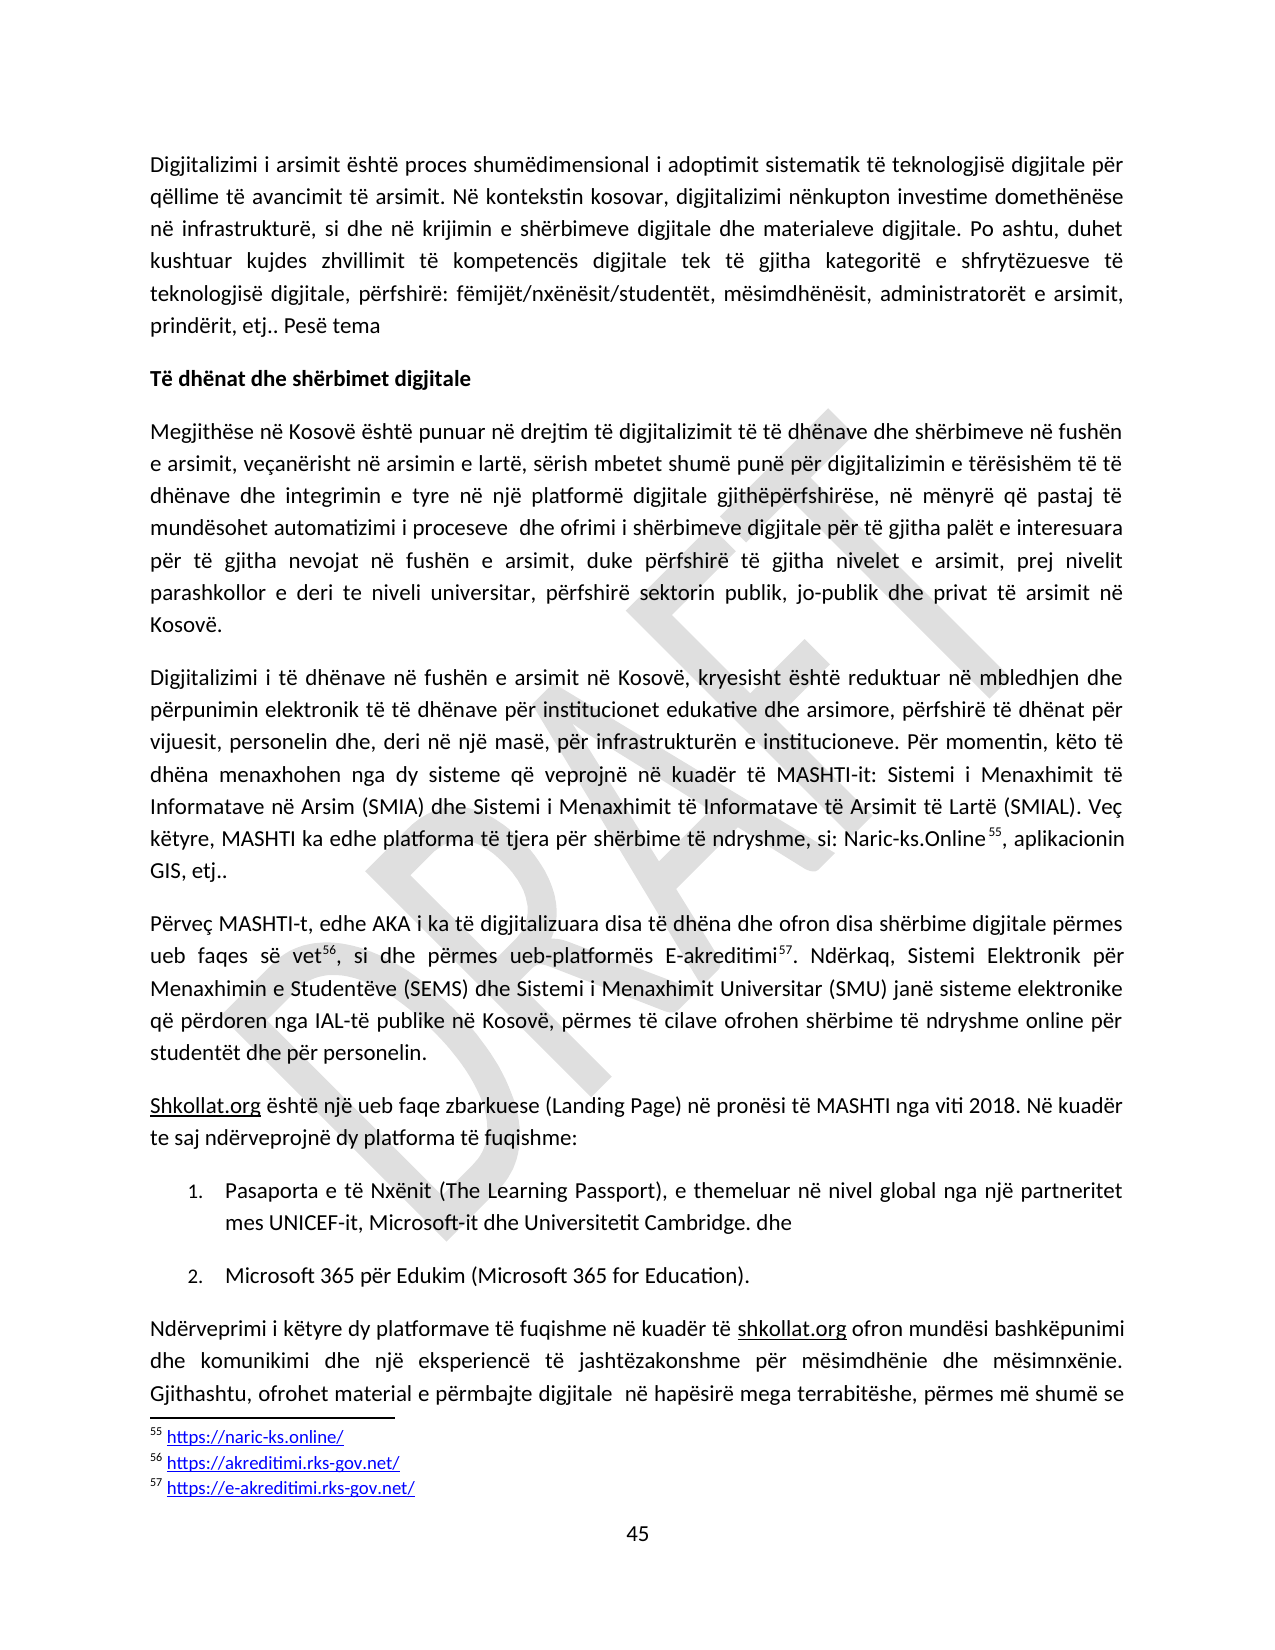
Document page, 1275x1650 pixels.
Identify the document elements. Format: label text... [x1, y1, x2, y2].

text Digjitalizimi i të dhënave në fushën e arsimit në Kosovë, kryesisht është reduktuar në mbledhjen dhe përpunimin elektronik të të dhënave për institucionet edukative dhe arsimore, përfshirë të dhënat për vijuesit, personelin dhe, deri në një masë, për infrastrukturën e institucioneve. Për momentin, këto të dhëna menaxhohen nga dy sisteme që veprojnë në kuadër të MASHTI-it: Sistemi i Menaxhimit të Informatave në Arsim (SMIA) dhe Sistemi i Menaxhimit të Informatave të Arsimit të Lartë (SMIAL). Veç këtyre, MASHTI ka edhe platforma të tjera për shërbime të ndryshme, si: Naric-ks.Online, aplikacionin GIS, etj.. [150, 663, 1125, 884]
text Shkollat.org është një ueb faqe zbarkuese (Landing Page) në pronësi të MASHTI nga viti 2018. Në kuadër te saj ndërveprojnë dy platforma të fuqishme: [150, 1091, 1125, 1151]
text Të dhënat dhe shërbimet digjitale [150, 364, 1125, 392]
text Digjitalizimi i arsimit është proces shumëdimensional i adoptimit sistematik të teknologjisë digjitale për qëllime të avancimit të arsimit. Në kontekstin kosovar, digjitalizimi nënkupton investime domethënëse në infrastrukturë, si dhe në krijimin e shërbimeve digjitale dhe materialeve digjitale. Po ashtu, duhet kushtuar kujdes zhvillimit të kompetencës digjitale tek të gjitha kategoritë e shfrytëzuesve të teknologjisë digjitale, përfshirë: fëmijët/nxënësit/studentët, mësimdhënësit, administratorët e arsimit, prindërit, etj.. Pesë tema [150, 150, 1125, 339]
text Megjithëse në Kosovë është punuar në drejtim të digjitalizimit të të dhënave dhe shërbimeve në fushën e arsimit, veçanërisht në arsimin e lartë, sërish mbetet shumë punë për digjitalizimin e tërësishëm të të dhënave dhe integrimin e tyre në një platformë digjitale gjithëpërfshirëse, në mënyrë që pastaj të mundësohet automatizimi i proceseve dhe ofrimi i shërbimeve digjitale për të gjitha palët e interesuara për të gjitha nevojat në fushën e arsimit, duke përfshirë të gjitha nivelet e arsimit, prej nivelit parashkollor e deri te niveli universitar, përfshirë sektorin publik, jo-publik dhe privat të arsimit në Kosovë. [150, 417, 1125, 638]
list Pasaporta e të Nxënit (The Learning Passport), e themeluar në nivel global nga një partneritet mes UNICEF-it, Microsoft-it dhe Universitetit Cambridge. dhe [187, 1176, 1125, 1236]
text Përveç MASHTI-t, edhe AKA i ka të digjitalizuara disa të dhëna dhe ofron disa shërbime digjitale përmes ueb faqes së vet, si dhe përmes ueb-platformës E-akreditimi. Ndërkaq, Sistemi Elektronik për Menaxhimin e Studentëve (SEMS) dhe Sistemi i Menaxhimit Universitar (SMU) janë sisteme elektronike që përdoren nga IAL-të publike në Kosovë, përmes të cilave ofrohen shërbime të ndryshme online për studentët dhe për personelin. [150, 909, 1125, 1066]
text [150, 1314, 1125, 1407]
list Microsoft 365 për Edukim (Microsoft 365 for Education). [187, 1261, 1125, 1289]
